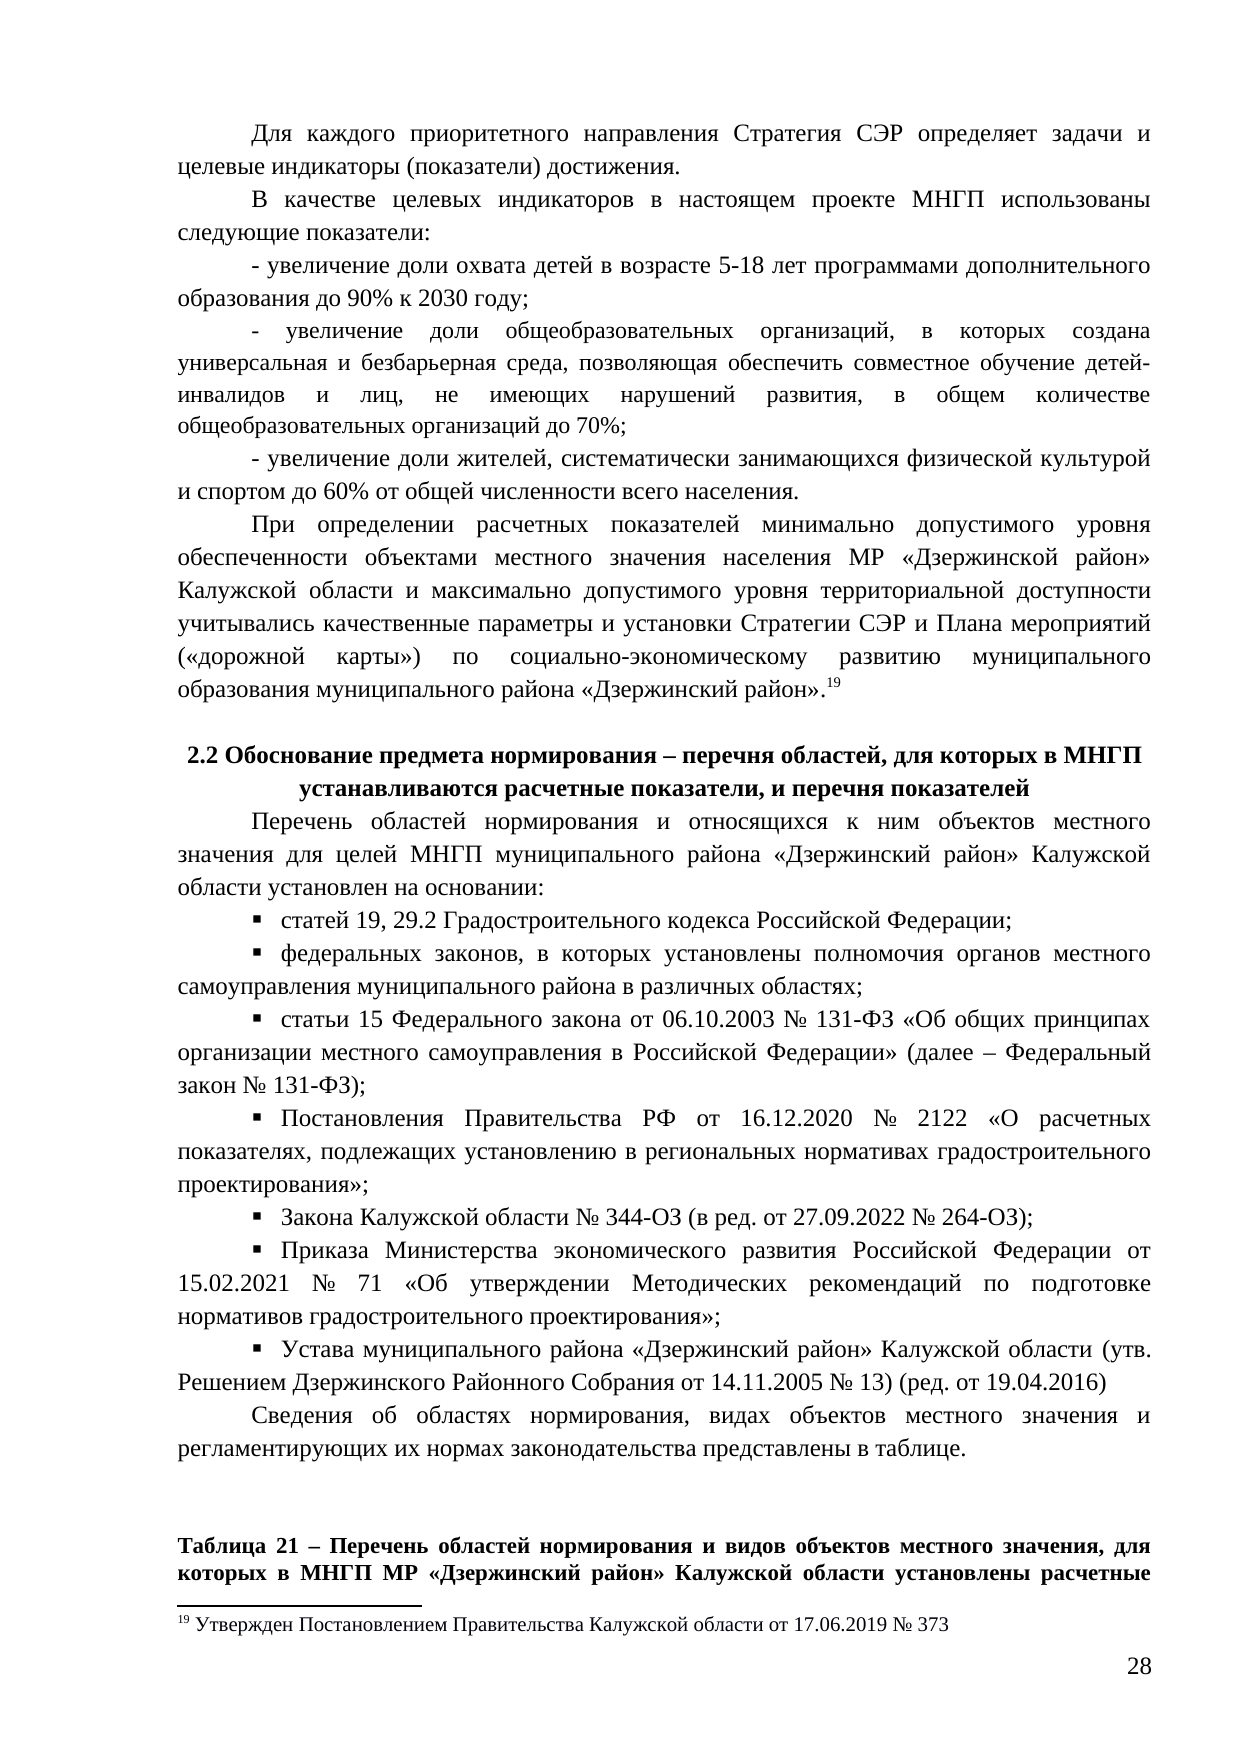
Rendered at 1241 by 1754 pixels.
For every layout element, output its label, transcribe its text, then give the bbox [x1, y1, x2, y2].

list федеральных законов, в которых установлены полномочия органов местного самоуправления муниципального района в различных областях; [177, 938, 1152, 1000]
list Постановления Правительства РФ от 16.12.2020 № 2122 «О расчетных показателях, подлежащих установлению в региональных нормативах градостроительного проектирования»; [177, 1103, 1152, 1198]
text - увеличение доли жителей, систематически занимающихся физической культурой и спортом до 60% от общей численности всего населения. [177, 443, 1152, 505]
list статей 19, 29.2 Градостроительного кодекса Российской Федерации; [177, 905, 1152, 934]
text Для каждого приоритетного направления Стратегия СЭР определяет задачи и целевые индикаторы (показатели) достижения. [177, 118, 1152, 180]
text 2.2 Обоснование предмета нормирования – перечня областей, для которых в МНГП устанавливаются расчетные показатели, и перечня показателей [177, 740, 1152, 802]
list Закона Калужской области № 344-ОЗ (в ред. от 27.09.2022 № 264-ОЗ); [177, 1202, 1152, 1231]
text - увеличение доли охвата детей в возрасте 5-18 лет программами дополнительного образования до 90% к 2030 году; [177, 250, 1152, 312]
text Сведения об областях нормирования, видах объектов местного значения и регламентирующих их нормах законодательства представлены в таблице. [177, 1401, 1152, 1462]
text Перечень областей нормирования и относящихся к ним объектов местного значения для целей МНГП муниципального района «Дзержинский район» Калужской области установлен на основании: [177, 806, 1152, 901]
text - увеличение доли общеобразовательных организаций, в которых создана универсальная и безбарьерная среда, позволяющая обеспечить совместное обучение детей-инвалидов и лиц, не имеющих нарушений развития, в общем количестве общеобразовательных организаций до 70%; [177, 316, 1152, 439]
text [177, 1533, 1152, 1585]
text В качестве целевых индикаторов в настоящем проекте МНГП использованы следующие показатели: [177, 184, 1152, 246]
list Устава муниципального района «Дзержинский район» Калужской области (утв. Решением Дзержинского Районного Собрания от 14.11.2005 № 13) (ред. от 19.04.2016) [177, 1334, 1152, 1396]
list Приказа Министерства экономического развития Российской Федерации от 15.02.2021 № 71 «Об утверждении Методических рекомендаций по подготовке нормативов градостроительного проектирования»; [177, 1235, 1152, 1330]
text При определении расчетных показателей минимально допустимого уровня обеспеченности объектами местного значения населения МР «Дзержинской район» Калужской области и максимально допустимого уровня территориальной доступности учитывались качественные параметры и установки Стратегии СЭР и Плана мероприятий («дорожной карты») по социально-экономическому развитию муниципального образования муниципального района «Дзержинский район». [177, 509, 1152, 703]
list статьи 15 Федерального закона от 06.10.2003 № 131-ФЗ «Об общих принципах организации местного самоуправления в Российской Федерации» (далее – Федеральный закон № 131-ФЗ); [177, 1004, 1152, 1099]
